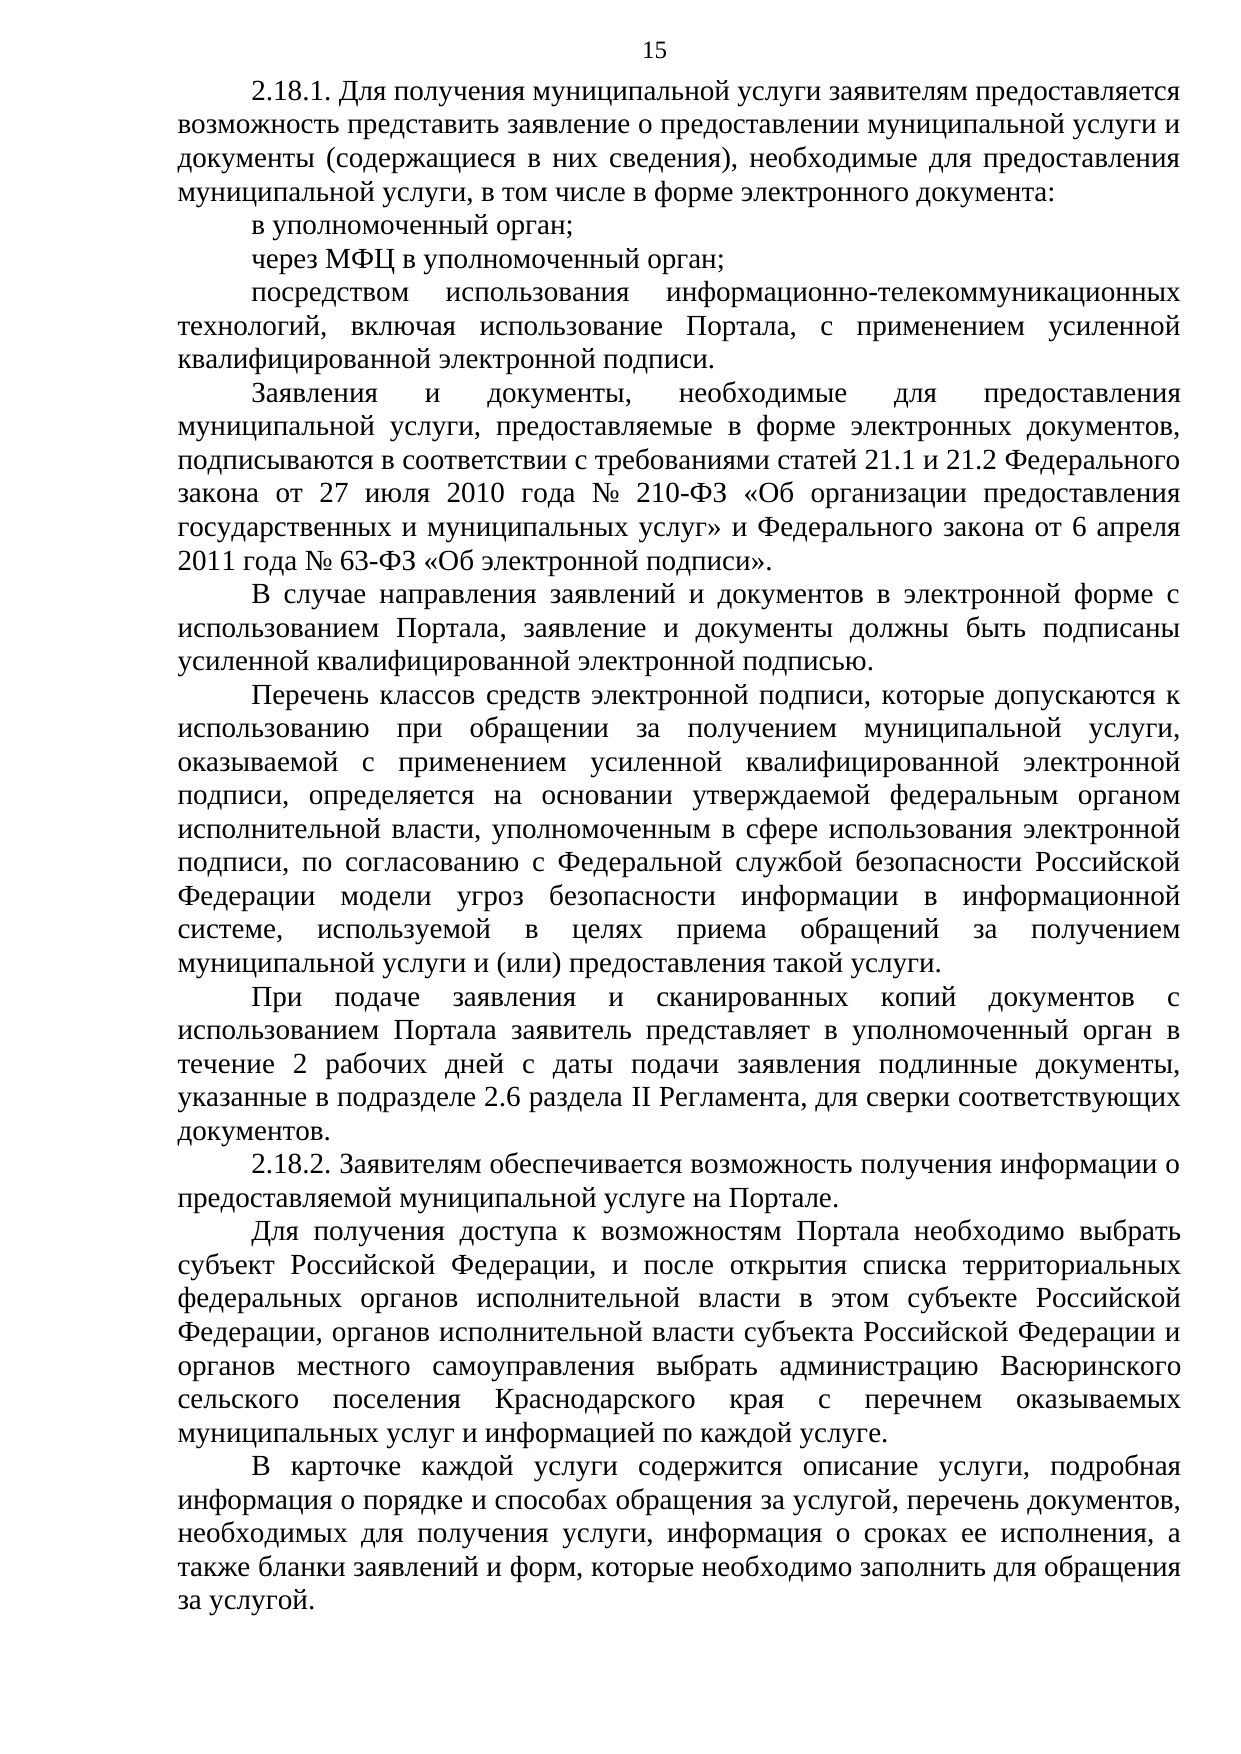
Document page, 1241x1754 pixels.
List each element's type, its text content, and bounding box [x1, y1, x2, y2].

text В случае направления заявлений и документов в электронной форме с использованием Портала, заявление и документы должны быть подписаны усиленной квалифицированной электронной подписью. [177, 576, 1181, 677]
text в уполномоченный орган; [177, 207, 1181, 241]
text В карточке каждой услуги содержится описание услуги, подробная информация о порядке и способах обращения за услугой, перечень документов, необходимых для получения услуги, информация о сроках ее исполнения, а также бланки заявлений и форм, которые необходимо заполнить для обращения за услугой. [177, 1448, 1182, 1616]
text Заявления и документы, необходимые для предоставления муниципальной услуги, предоставляемые в форме электронных документов, подписываются в соответствии с требованиями статей 21.1 и 21.2 Федерального закона от 27 июля 2010 года № 210-ФЗ «Об организации предоставления государственных и муниципальных услуг» и Федерального закона от 6 апреля 2011 года № 63-ФЗ «Об электронной подписи». [177, 375, 1181, 576]
text Для получения доступа к возможностям Портала необходимо выбрать субъект Российской Федерации, и после открытия списка территориальных федеральных органов исполнительной власти в этом субъекте Российской Федерации, органов исполнительной власти субъекта Российской Федерации и органов местного самоуправления выбрать администрацию Васюринского сельского поселения Краснодарского края с перечнем оказываемых муниципальных услуг и информацией по каждой услуге. [177, 1213, 1182, 1448]
text При подаче заявления и сканированных копий документов с использованием Портала заявитель представляет в уполномоченный орган в течение 2 рабочих дней с даты подачи заявления подлинные документы, указанные в подразделе 2.6 раздела II Регламента, для сверки соответствующих документов. [177, 979, 1181, 1146]
text 2.18.1. Для получения муниципальной услуги заявителям предоставляется возможность представить заявление о предоставлении муниципальной услуги и документы (содержащиеся в них сведения), необходимые для предоставления муниципальной услуги, в том числе в форме электронного документа: [177, 73, 1181, 207]
text Перечень классов средств электронной подписи, которые допускаются к использованию при обращении за получением муниципальной услуги, оказываемой с применением усиленной квалифицированной электронной подписи, определяется на основании утверждаемой федеральным органом исполнительной власти, уполномоченным в сфере использования электронной подписи, по согласованию с Федеральной службой безопасности Российской Федерации модели угроз безопасности информации в информационной системе, используемой в целях приема обращений за получением муниципальной услуги и (или) предоставления такой услуги. [177, 677, 1181, 979]
text через МФЦ в уполномоченный орган; [177, 241, 1181, 274]
text посредством использования информационно-телекоммуникационных технологий, включая использование Портала, с применением усиленной квалифицированной электронной подписи. [177, 274, 1181, 375]
text 2.18.2. Заявителям обеспечивается возможность получения информации о предоставляемой муниципальной услуге на Портале. [177, 1146, 1181, 1213]
